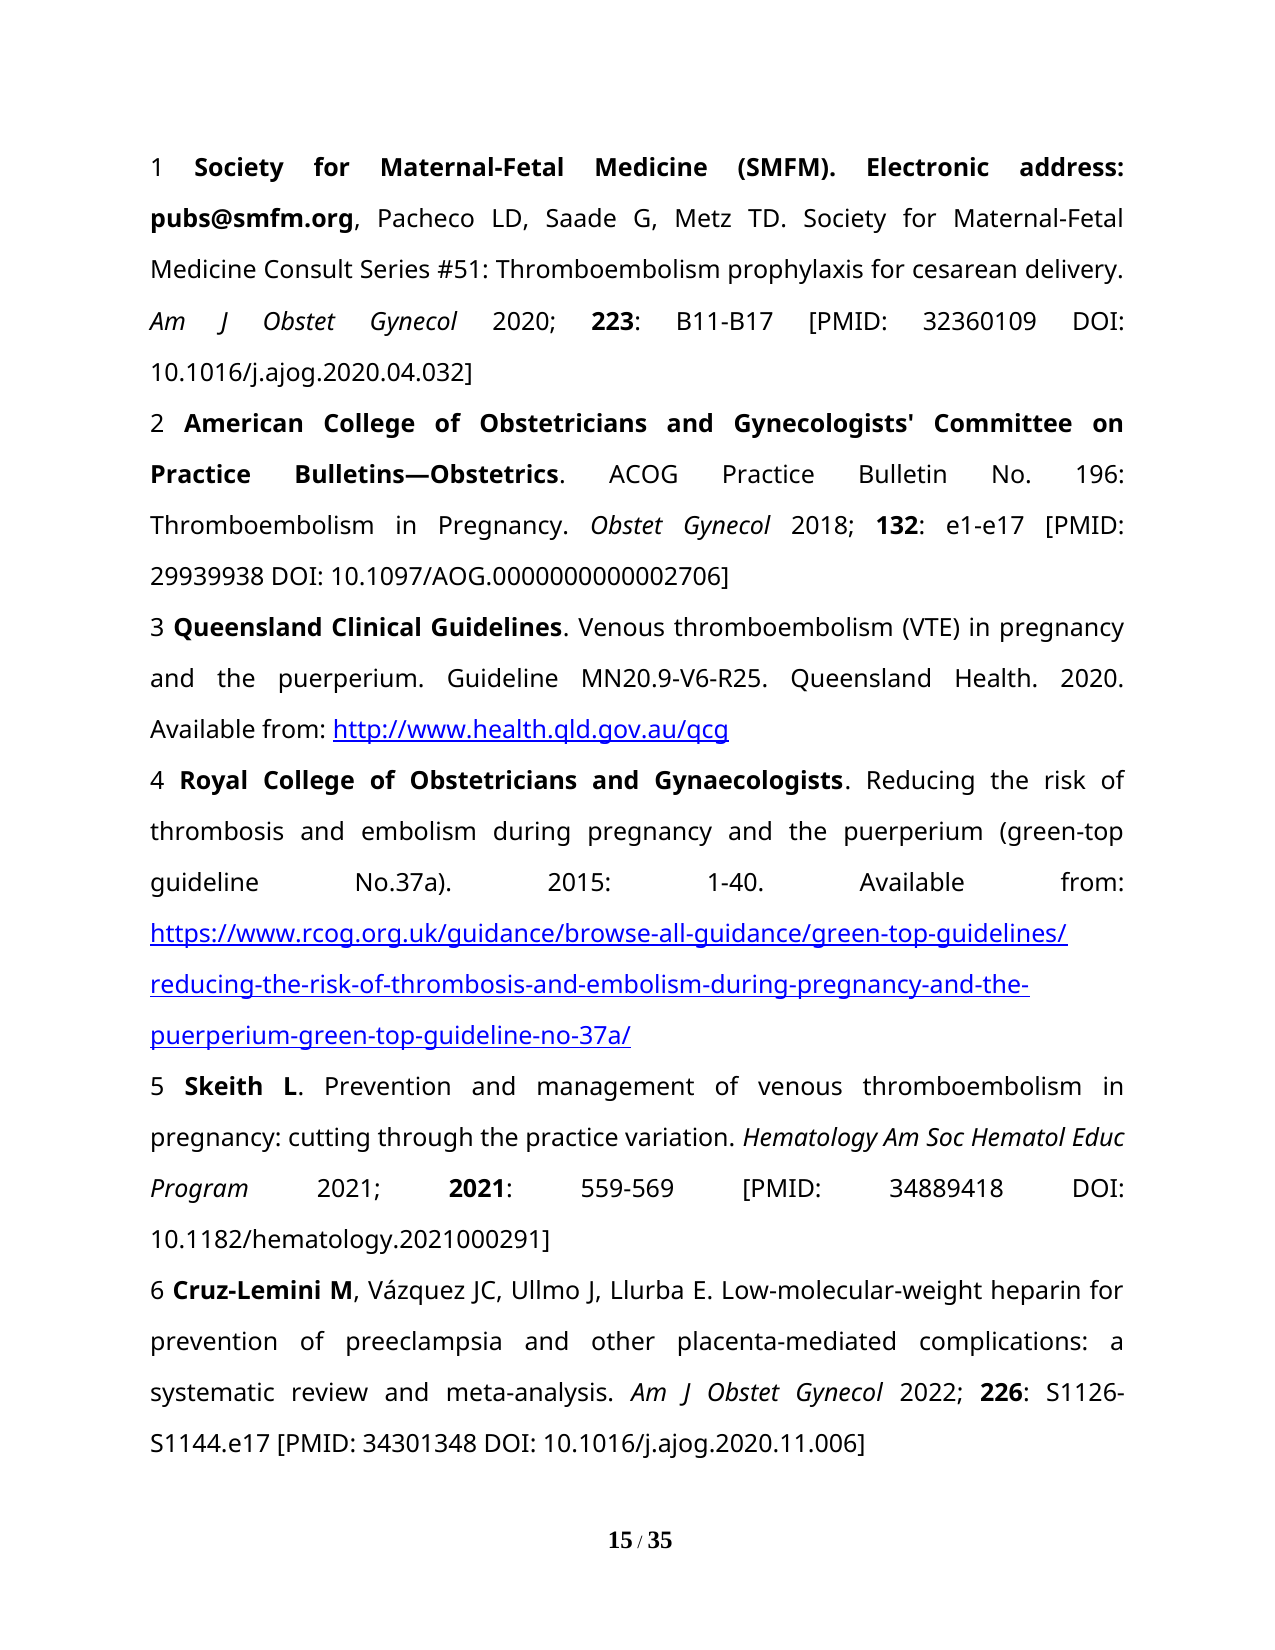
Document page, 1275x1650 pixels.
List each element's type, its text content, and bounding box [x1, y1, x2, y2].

text 6 Cruz-Lemini M, Vázquez JC, Ullmo J, Llurba E. Low-molecular-weight heparin for prevention of preeclampsia and other placenta-mediated complications: a systematic review and meta-analysis. Am J Obstet Gynecol 2022; 226: S1126-S1144.e17 [PMID: 34301348 DOI: 10.1016/j.ajog.2020.11.006] [150, 1273, 1125, 1460]
text 5 Skeith L. Prevention and management of venous thromboembolism in pregnancy: cutting through the practice variation. Hematology Am Soc Hematol Educ Program 2021; 2021: 559-569 [PMID: 34889418 DOI: 10.1182/hematology.2021000291] [150, 1069, 1125, 1256]
text 1 Society for Maternal-Fetal Medicine (SMFM). Electronic address: pubs@smfm.org, Pacheco LD, Saade G, Metz TD. Society for Maternal-Fetal Medicine Consult Series #51: Thromboembolism prophylaxis for cesarean delivery. Am J Obstet Gynecol 2020; 223: B11-B17 [PMID: 32360109 DOI: 10.1016/j.ajog.2020.04.032] [150, 150, 1125, 388]
text 4 Royal College of Obstetricians and Gynaecologists. Reducing the risk of thrombosis and embolism during pregnancy and the puerperium (green-top guideline No.37a). 2015: 1-40. Available from: https://www.rcog.org.uk/guidance/browse-all-guidance/green-top-guidelines/reducing-the-risk-of-thrombosis-and-embolism-during-pregnancy-and-the-puerperium-green-top-guideline-no-37a/ [150, 762, 1125, 1052]
text 3 Queensland Clinical Guidelines. Venous thromboembolism (VTE) in pregnancy and the puerperium. Guideline MN20.9-V6-R25. Queensland Health. 2020. Available from: http://www.health.qld.gov.au/qcg [150, 609, 1125, 746]
text 2 American College of Obstetricians and Gynecologists' Committee on Practice Bulletins—Obstetrics. ACOG Practice Bulletin No. 196: Thromboembolism in Pregnancy. Obstet Gynecol 2018; 132: e1-e17 [PMID: 29939938 DOI: 10.1097/AOG.0000000000002706] [150, 405, 1125, 592]
